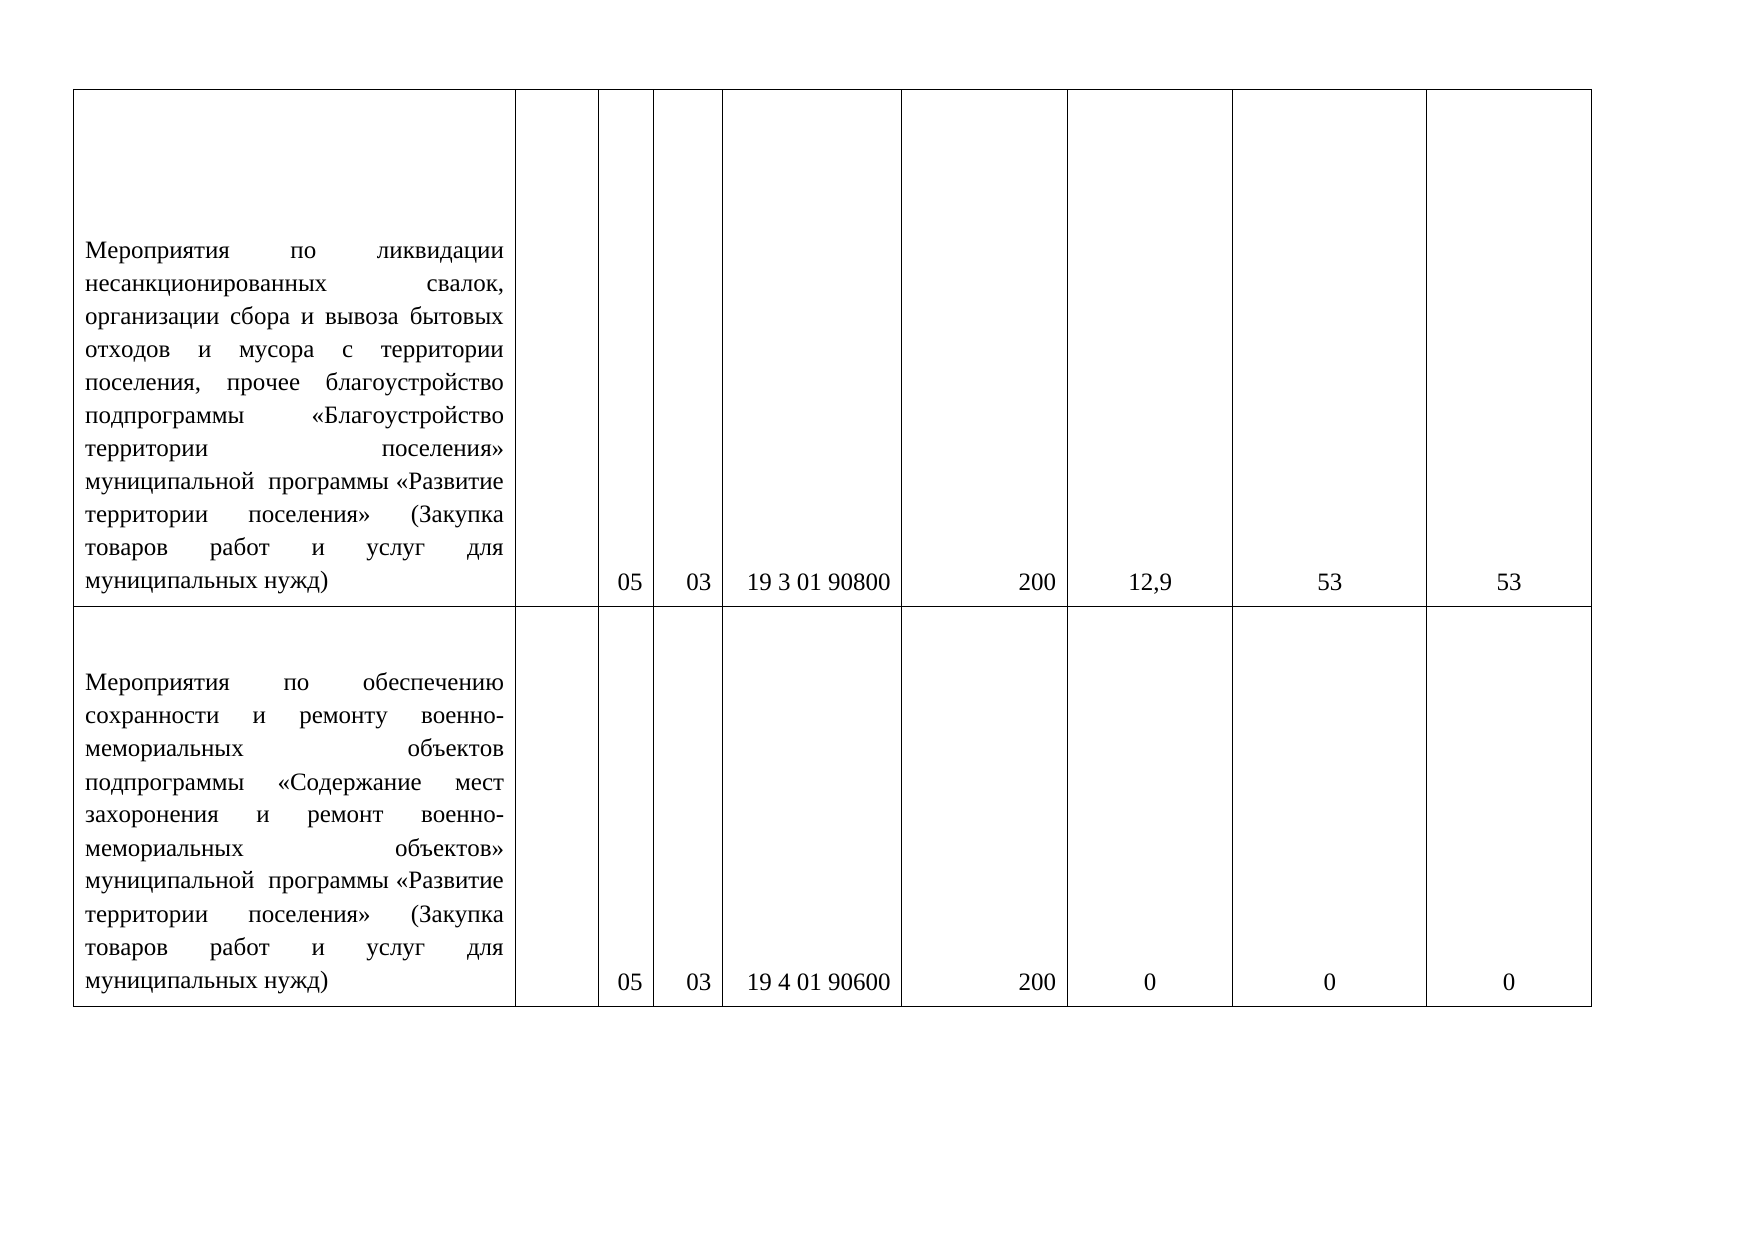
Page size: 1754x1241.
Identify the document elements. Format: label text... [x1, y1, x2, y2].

table_cell Мероприятия по ликвидации несанкционированных свалок, организации сбора и вывоза бытовых отходов и мусора с территории поселения, прочее благоустройство подпрограммы «Благоустройство территории поселения» муниципальной программы «Развитие территории поселения» (Закупка товаров работ и услуг для муниципальных нужд) [74, 90, 515, 606]
table_cell 19 4 01 90600 [723, 607, 901, 1006]
table_cell 05 [599, 607, 653, 1006]
table_cell 19 3 01 90800 [723, 90, 901, 606]
table_cell 53 [1233, 90, 1426, 606]
table_cell [516, 607, 598, 1006]
table_cell Мероприятия по обеспечению сохранности и ремонту военно-мемориальных объектов подпрограммы «Содержание мест захоронения и ремонт военно-мемориальных объектов» муниципальной программы «Развитие территории поселения» (Закупка товаров работ и услуг для муниципальных нужд) [74, 607, 515, 1006]
table_cell 0 [1233, 607, 1426, 1006]
table_cell 53 [1427, 90, 1591, 606]
table_cell 03 [654, 90, 722, 606]
table_cell [516, 90, 598, 606]
table_cell 05 [599, 90, 653, 606]
table_cell 0 [1068, 607, 1232, 1006]
table_cell 12,9 [1068, 90, 1232, 606]
table_cell 200 [902, 90, 1067, 606]
table_cell 0 [1427, 607, 1591, 1006]
table_cell 200 [902, 607, 1067, 1006]
table_cell 03 [654, 607, 722, 1006]
